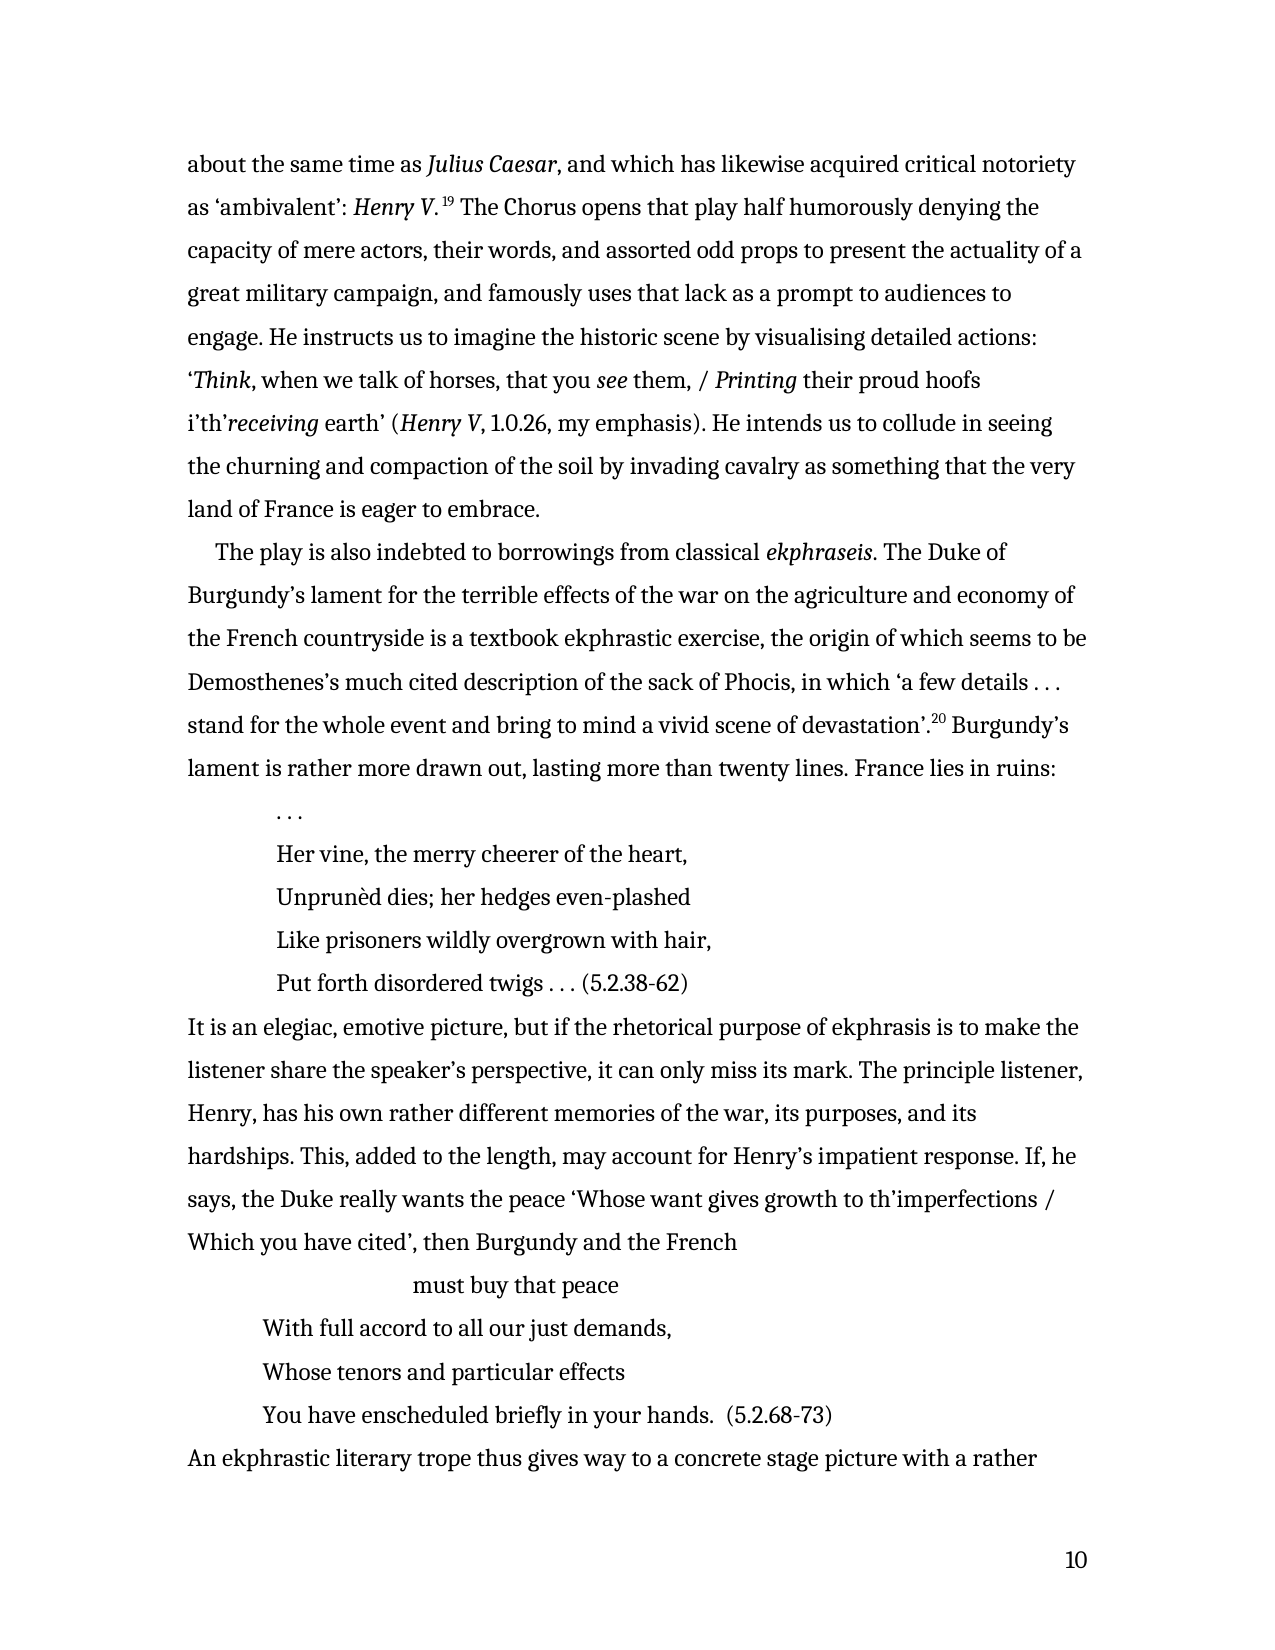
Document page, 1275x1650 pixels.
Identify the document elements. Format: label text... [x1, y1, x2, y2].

text The play is also indebted to borrowings from classical ekphraseis. The Duke of Burgundy’s lament for the terrible effects of the war on the agriculture and economy of the French countryside is a textbook ekphrastic exercise, the origin of which seems to be Demosthenes’s much cited description of the sack of Phocis, in which ‘a few details . . . stand for the whole event and bring to mind a vivid scene of devastation’. Burgundy’s lament is rather more drawn out, lasting more than twenty lines. France lies in ruins: [187, 538, 1087, 782]
text With full accord to all our just demands, [187, 1314, 1087, 1343]
text Put forth disordered twigs . . . (5.2.38-62) [276, 969, 1087, 998]
text You have enscheduled briefly in your hands. (5.2.68-73) [187, 1401, 1087, 1429]
text It is an elegiac, emotive picture, but if the rhetorical purpose of ekphrasis is to make the listener share the speaker’s perspective, it can only miss its mark. The principle listener, Henry, has his own rather different memories of the war, its purposes, and its hardships. This, added to the length, may account for Henry’s impatient response. If, he says, the Duke really wants the peace ‘Whose want gives growth to th’imperfections / Which you have cited’, then Burgundy and the French [187, 1012, 1087, 1257]
text . . . [276, 797, 1087, 826]
text Like prisoners wildly overgrown with hair, [276, 926, 1087, 955]
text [187, 1444, 1087, 1472]
text must buy that peace [187, 1271, 1087, 1300]
text Unprunèd dies; her hedges even-plashed [276, 883, 1087, 912]
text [187, 150, 1087, 524]
text Her vine, the merry cheerer of the heart, [276, 840, 1087, 869]
text Whose tenors and particular effects [187, 1357, 1087, 1386]
